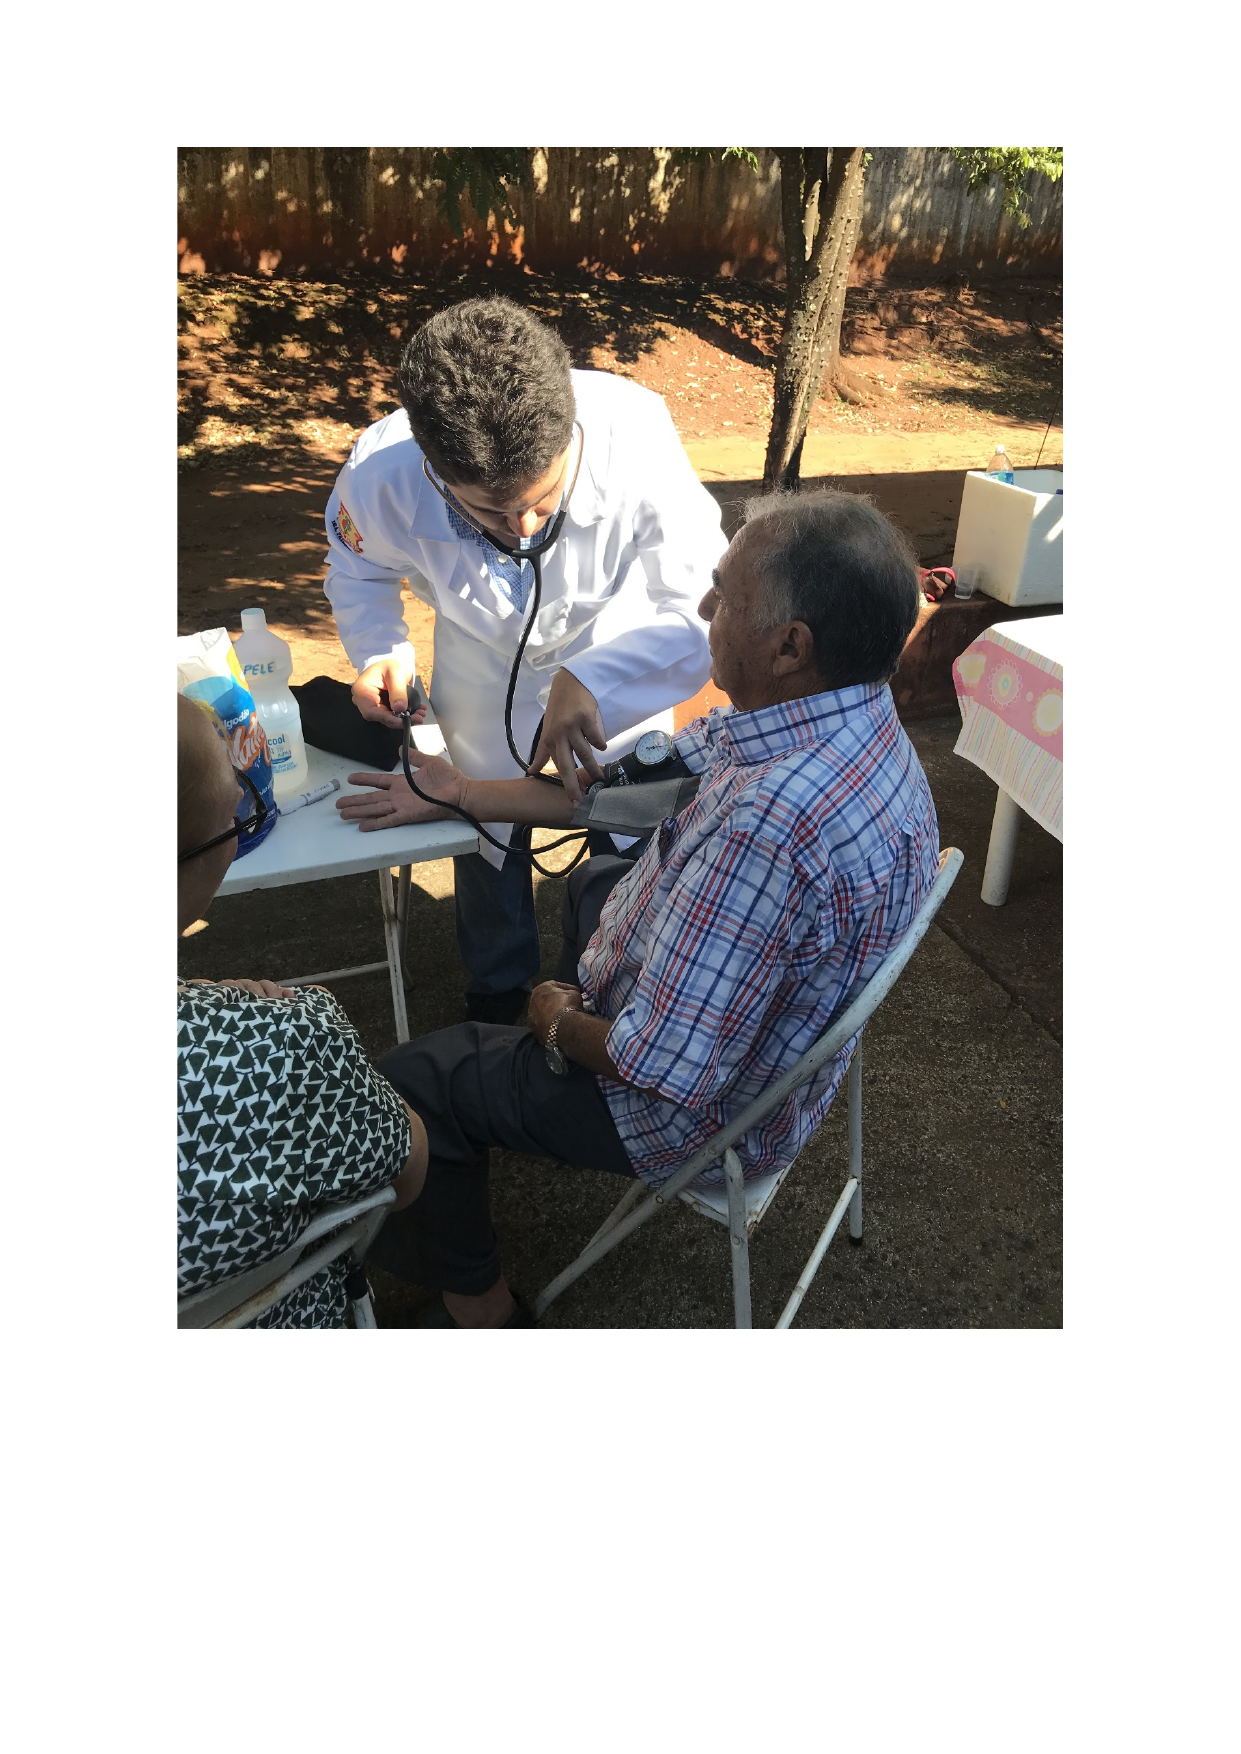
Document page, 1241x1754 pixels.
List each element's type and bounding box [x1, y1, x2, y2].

picture [177, 147, 1063, 1329]
